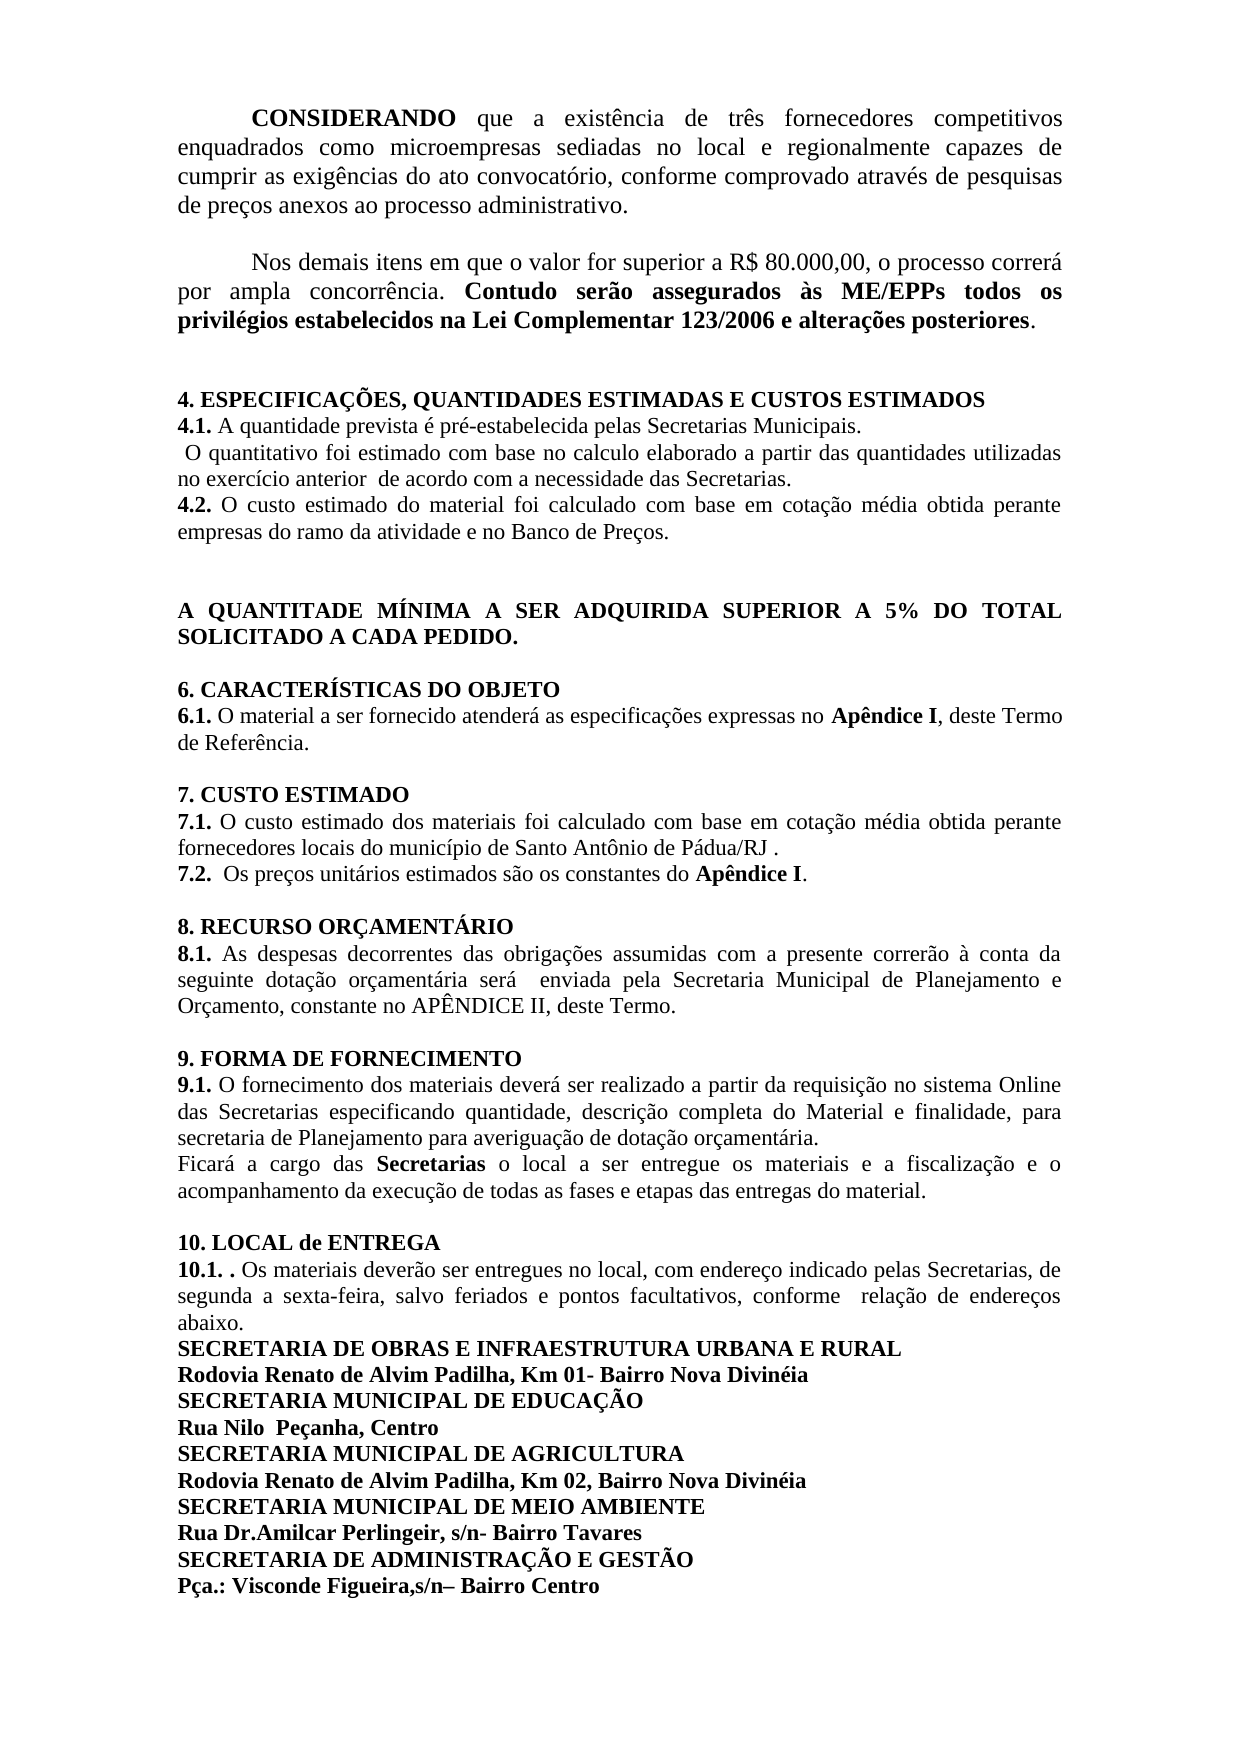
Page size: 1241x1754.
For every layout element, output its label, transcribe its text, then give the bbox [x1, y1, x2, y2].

text Ficará a cargo das Secretarias o local a ser entregue os materiais e a fiscalização e o acompanhamento da execução de todas as fases e etapas das entregas do material. [177, 1150, 1063, 1203]
text 10. LOCAL de ENTREGA [177, 1229, 1063, 1256]
text 9. FORMA DE FORNECIMENTO [177, 1045, 1063, 1071]
text 8. RECURSO ORÇAMENTÁRIO [177, 913, 1063, 939]
text SECRETARIA MUNICIPAL DE EDUCAÇÃO [177, 1388, 1063, 1414]
text SECRETARIA MUNICIPAL DE MEIO AMBIENTE [177, 1493, 1063, 1519]
text 9.1. O fornecimento dos materiais deverá ser realizado a partir da requisição no sistema Online das Secretarias especificando quantidade, descrição completa do Material e finalidade, para secretaria de Planejamento para averiguação de dotação orçamentária. [177, 1071, 1063, 1150]
text Rodovia Renato de Alvim Padilha, Km 01- Bairro Nova Divinéia [177, 1361, 1063, 1388]
text Rodovia Renato de Alvim Padilha, Km 02, Bairro Nova Divinéia [177, 1467, 1063, 1493]
text A QUANTITADE MÍNIMA A SER ADQUIRIDA SUPERIOR A 5% DO TOTAL SOLICITADO A CADA PEDIDO. [177, 597, 1063, 650]
text SECRETARIA DE OBRAS E INFRAESTRUTURA URBANA E RURAL [177, 1335, 1063, 1361]
text 8.1. As despesas decorrentes das obrigações assumidas com a presente correrão à conta da seguinte dotação orçamentária será enviada pela Secretaria Municipal de Planejamento e Orçamento, constante no APÊNDICE II, deste Termo. [177, 939, 1063, 1019]
text SECRETARIA MUNICIPAL DE AGRICULTURA [177, 1440, 1063, 1467]
text Rua Nilo Peçanha, Centro [177, 1414, 1063, 1440]
text Pça.: Visconde Figueira,s/n– Bairro Centro [177, 1572, 1063, 1598]
text Rua Dr.Amilcar Perlingeir, s/n- Bairro Tavares [177, 1519, 1063, 1546]
text 7. CUSTO ESTIMADO [177, 781, 1063, 808]
text SECRETARIA DE ADMINISTRAÇÃO E GESTÃO [177, 1546, 1063, 1572]
text O quantitativo foi estimado com base no calculo elaborado a partir das quantidades utilizadas no exercício anterior de acordo com a necessidade das Secretarias. [177, 439, 1063, 492]
text 4.2. O custo estimado do material foi calculado com base em cotação média obtida perante empresas do ramo da atividade e no Banco de Preços. [177, 492, 1063, 544]
text 6.1. O material a ser fornecido atenderá as especificações expressas no Apêndice I, deste Termo de Referência. [177, 702, 1063, 755]
text 4.1. A quantidade prevista é pré-estabelecida pelas Secretarias Municipais. [177, 412, 1063, 439]
text Nos demais itens em que o valor for superior a R$ 80.000,00, o processo correrá por ampla concorrência. Contudo serão assegurados às ME/EPPs todos os privilégios estabelecidos na Lei Complementar 123/2006 e alterações posteriores. [177, 247, 1063, 333]
text 4. ESPECIFICAÇÕES, QUANTIDADES ESTIMADAS E CUSTOS ESTIMADOS [177, 386, 1063, 412]
text 6. CARACTERÍSTICAS DO OBJETO [177, 676, 1063, 702]
text 10.1. . Os materiais deverão ser entregues no local, com endereço indicado pelas Secretarias, de segunda a sexta-feira, salvo feriados e pontos facultativos, conforme relação de endereços abaixo. [177, 1256, 1063, 1335]
text 7.2. Os preços unitários estimados são os constantes do Apêndice I. [177, 861, 1063, 887]
text CONSIDERANDO que a existência de três fornecedores competitivos enquadrados como microempresas sediadas no local e regionalmente capazes de cumprir as exigências do ato convocatório, conforme comprovado através de pesquisas de preços anexos ao processo administrativo. [177, 103, 1063, 218]
text 7.1. O custo estimado dos materiais foi calculado com base em cotação média obtida perante fornecedores locais do município de Santo Antônio de Pádua/RJ . [177, 808, 1063, 861]
